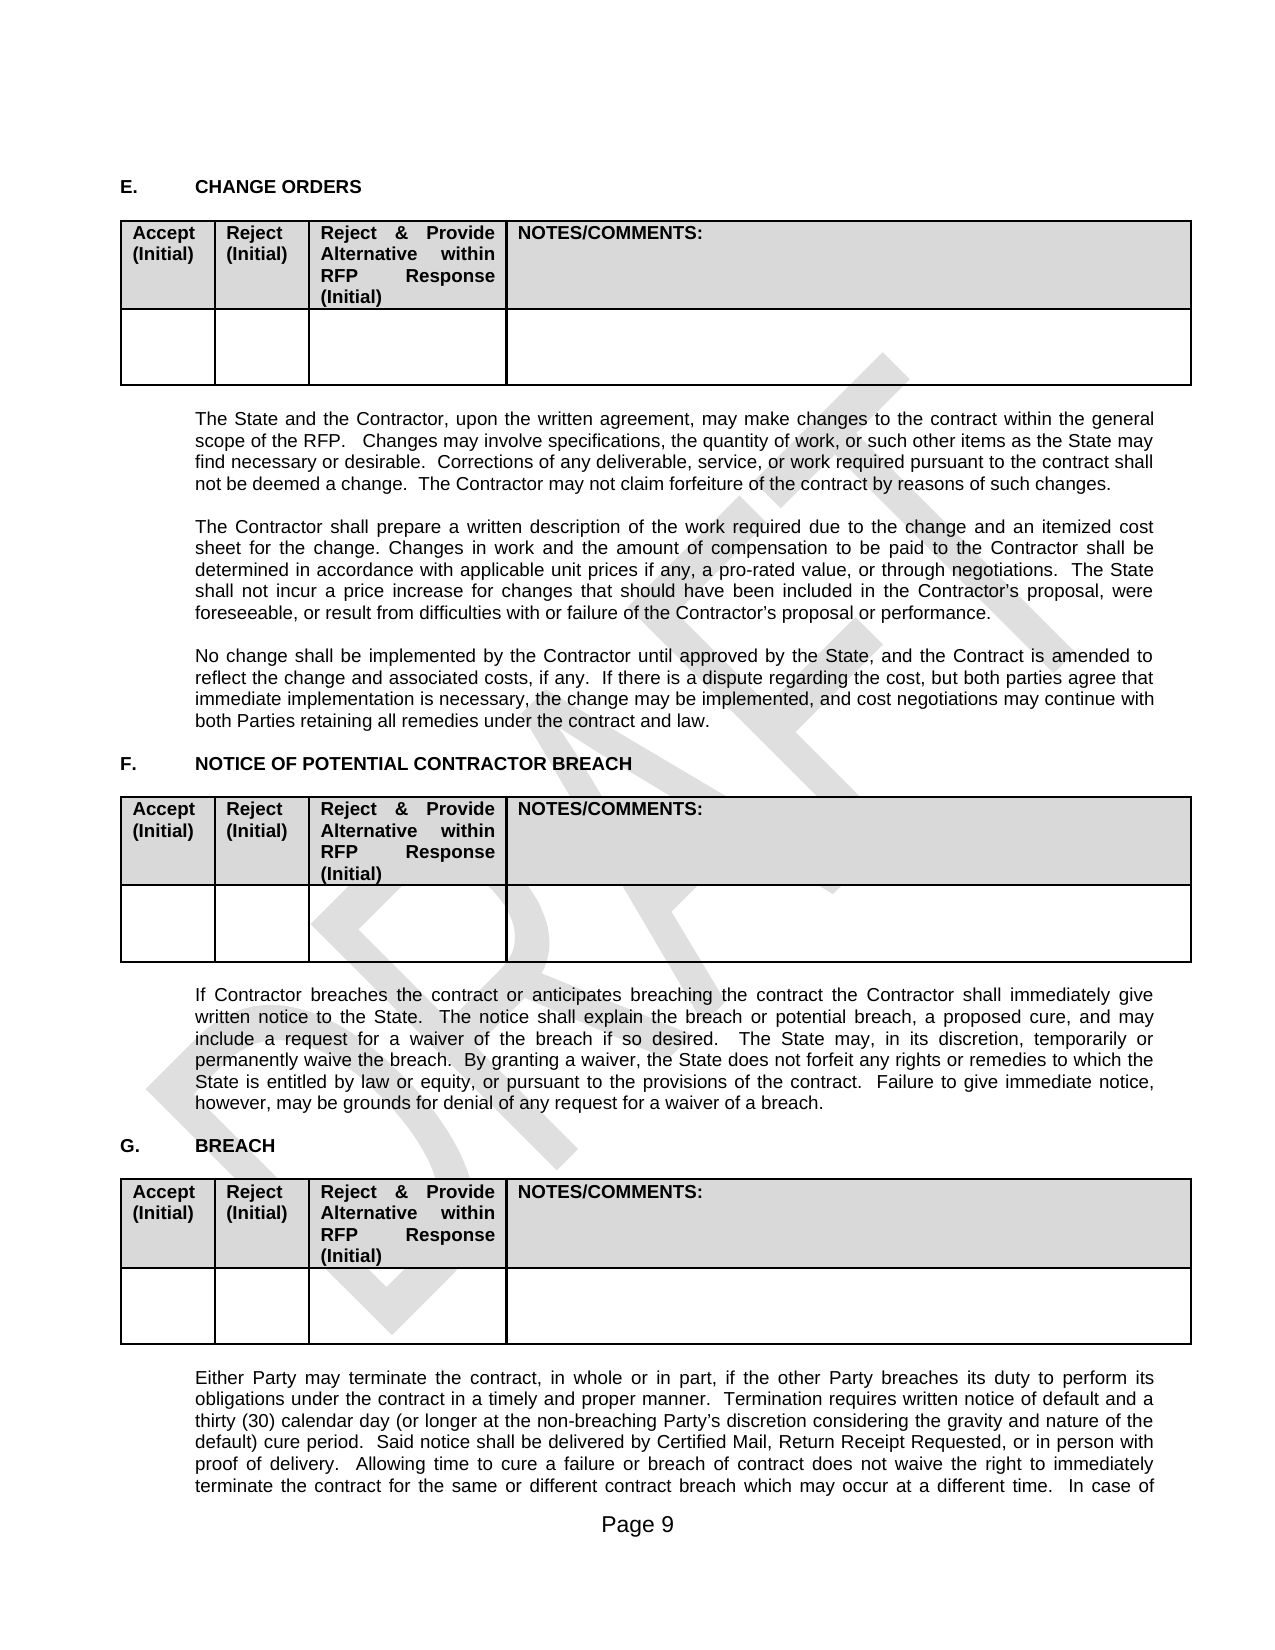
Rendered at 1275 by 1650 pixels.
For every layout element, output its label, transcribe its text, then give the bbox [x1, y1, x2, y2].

table_header Reject & Provide Alternative within RFP Response (Initial) [310, 222, 505, 308]
table_header Reject (Initial) [216, 222, 308, 308]
text BREACH [120, 1135, 1155, 1157]
text If Contractor breaches the contract or anticipates breaching the contract the Contractor shall immediately give written notice to the State. The notice shall explain the breach or potential breach, a proposed cure, and may include a request for a waiver of the breach if so desired. The State may, in its discretion, temporarily or permanently waive the breach. By granting a waiver, the State does not forfeit any rights or remedies to which the State is entitled by law or equity, or pursuant to the provisions of the contract. Failure to give immediate notice, however, may be grounds for denial of any request for a waiver of a breach. [195, 984, 1155, 1114]
table_cell [508, 1269, 1190, 1343]
table_header Accept (Initial) [122, 798, 214, 884]
table_header Accept (Initial) [122, 222, 214, 308]
table_cell [216, 886, 308, 961]
table_header NOTES/COMMENTS: [508, 1180, 1190, 1267]
table_header NOTES/COMMENTS: [508, 798, 1190, 884]
text The Contractor shall prepare a written description of the work required due to the change and an itemized cost sheet for the change. Changes in work and the amount of compensation to be paid to the Contractor shall be determined in accordance with applicable unit prices if any, a pro-rated value, or through negotiations. The State shall not incur a price increase for changes that should have been included in the Contractor’s proposal, were foreseeable, or result from difficulties with or failure of the Contractor’s proposal or performance. [195, 516, 1155, 623]
table_cell [508, 310, 1190, 384]
table_header Reject (Initial) [216, 1180, 308, 1267]
table_cell [216, 1269, 308, 1343]
table_cell [216, 310, 308, 384]
table_header NOTES/COMMENTS: [508, 222, 1190, 308]
table_cell [310, 1269, 505, 1343]
table_header Reject & Provide Alternative within RFP Response (Initial) [310, 798, 505, 884]
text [195, 1367, 1155, 1496]
table_cell [122, 886, 214, 961]
table_cell [508, 886, 1190, 961]
table_header Reject (Initial) [216, 798, 308, 884]
text No change shall be implemented by the Contractor until approved by the State, and the Contract is amended to reflect the change and associated costs, if any. If there is a dispute regarding the cost, but both parties agree that immediate implementation is necessary, the change may be implemented, and cost negotiations may continue with both Parties retaining all remedies under the contract and law. [195, 645, 1155, 731]
table_header Accept (Initial) [122, 1180, 214, 1267]
table_cell [310, 886, 505, 961]
table_header Reject & Provide Alternative within RFP Response (Initial) [310, 1180, 505, 1267]
table_cell [310, 310, 505, 384]
table_cell [122, 310, 214, 384]
table_cell [122, 1269, 214, 1343]
text NOTICE OF POTENTIAL CONTRACTOR BREACH [120, 753, 1155, 774]
text CHANGE ORDERS [120, 176, 1155, 198]
text The State and the Contractor, upon the written agreement, may make changes to the contract within the general scope of the RFP. Changes may involve specifications, the quantity of work, or such other items as the State may find necessary or desirable. Corrections of any deliverable, service, or work required pursuant to the contract shall not be deemed a change. The Contractor may not claim forfeiture of the contract by reasons of such changes. [195, 408, 1155, 494]
